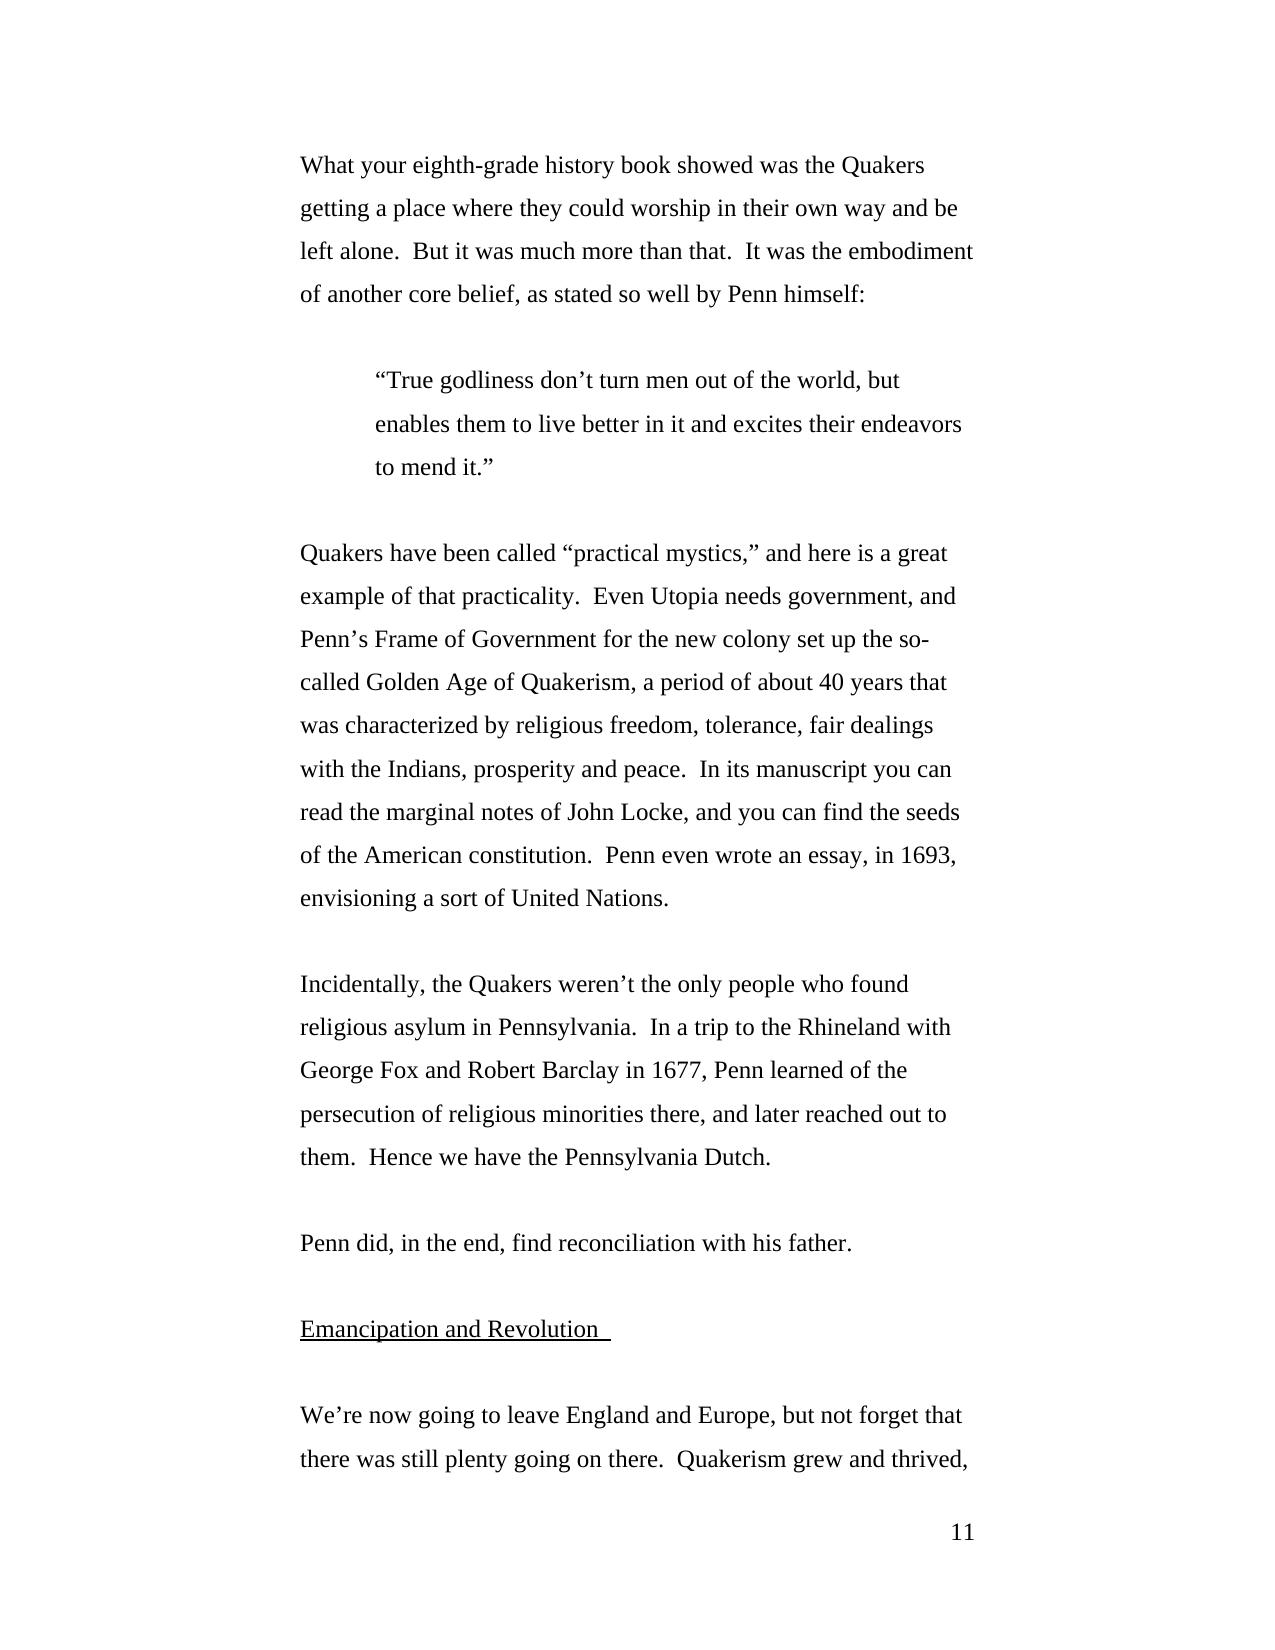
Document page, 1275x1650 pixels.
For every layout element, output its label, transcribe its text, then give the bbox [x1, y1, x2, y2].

text What your eighth-grade history book showed was the Quakers getting a place where they could worship in their own way and be left alone. But it was much more than that. It was the embodiment of another core belief, as stated so well by Penn himself: [300, 150, 975, 308]
text Penn did, in the end, find reconciliation with his father. [300, 1228, 975, 1257]
text Incidentally, the Quakers weren’t the only people who found religious asylum in Pennsylvania. In a trip to the Rhineland with George Fox and Robert Barclay in 1677, Penn learned of the persecution of religious minorities there, and later reached out to them. Hence we have the Pennsylvania Dutch. [300, 969, 975, 1171]
text “True godliness don’t turn men out of the world, but enables them to live better in it and excites their endeavors to mend it.” [375, 366, 975, 481]
text Quakers have been called “practical mystics,” and here is a great example of that practicality. Even Utopia needs government, and Penn’s Frame of Government for the new colony set up the so-called Golden Age of Quakerism, a period of about 40 years that was characterized by religious freedom, tolerance, fair dealings with the Indians, prosperity and peace. In its manuscript you can read the marginal notes of John Locke, and you can find the seeds of the American constitution. Penn even wrote an essay, in 1693, envisioning a sort of United Nations. [300, 538, 975, 912]
text Emancipation and Revolution [300, 1314, 975, 1343]
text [300, 1401, 975, 1472]
